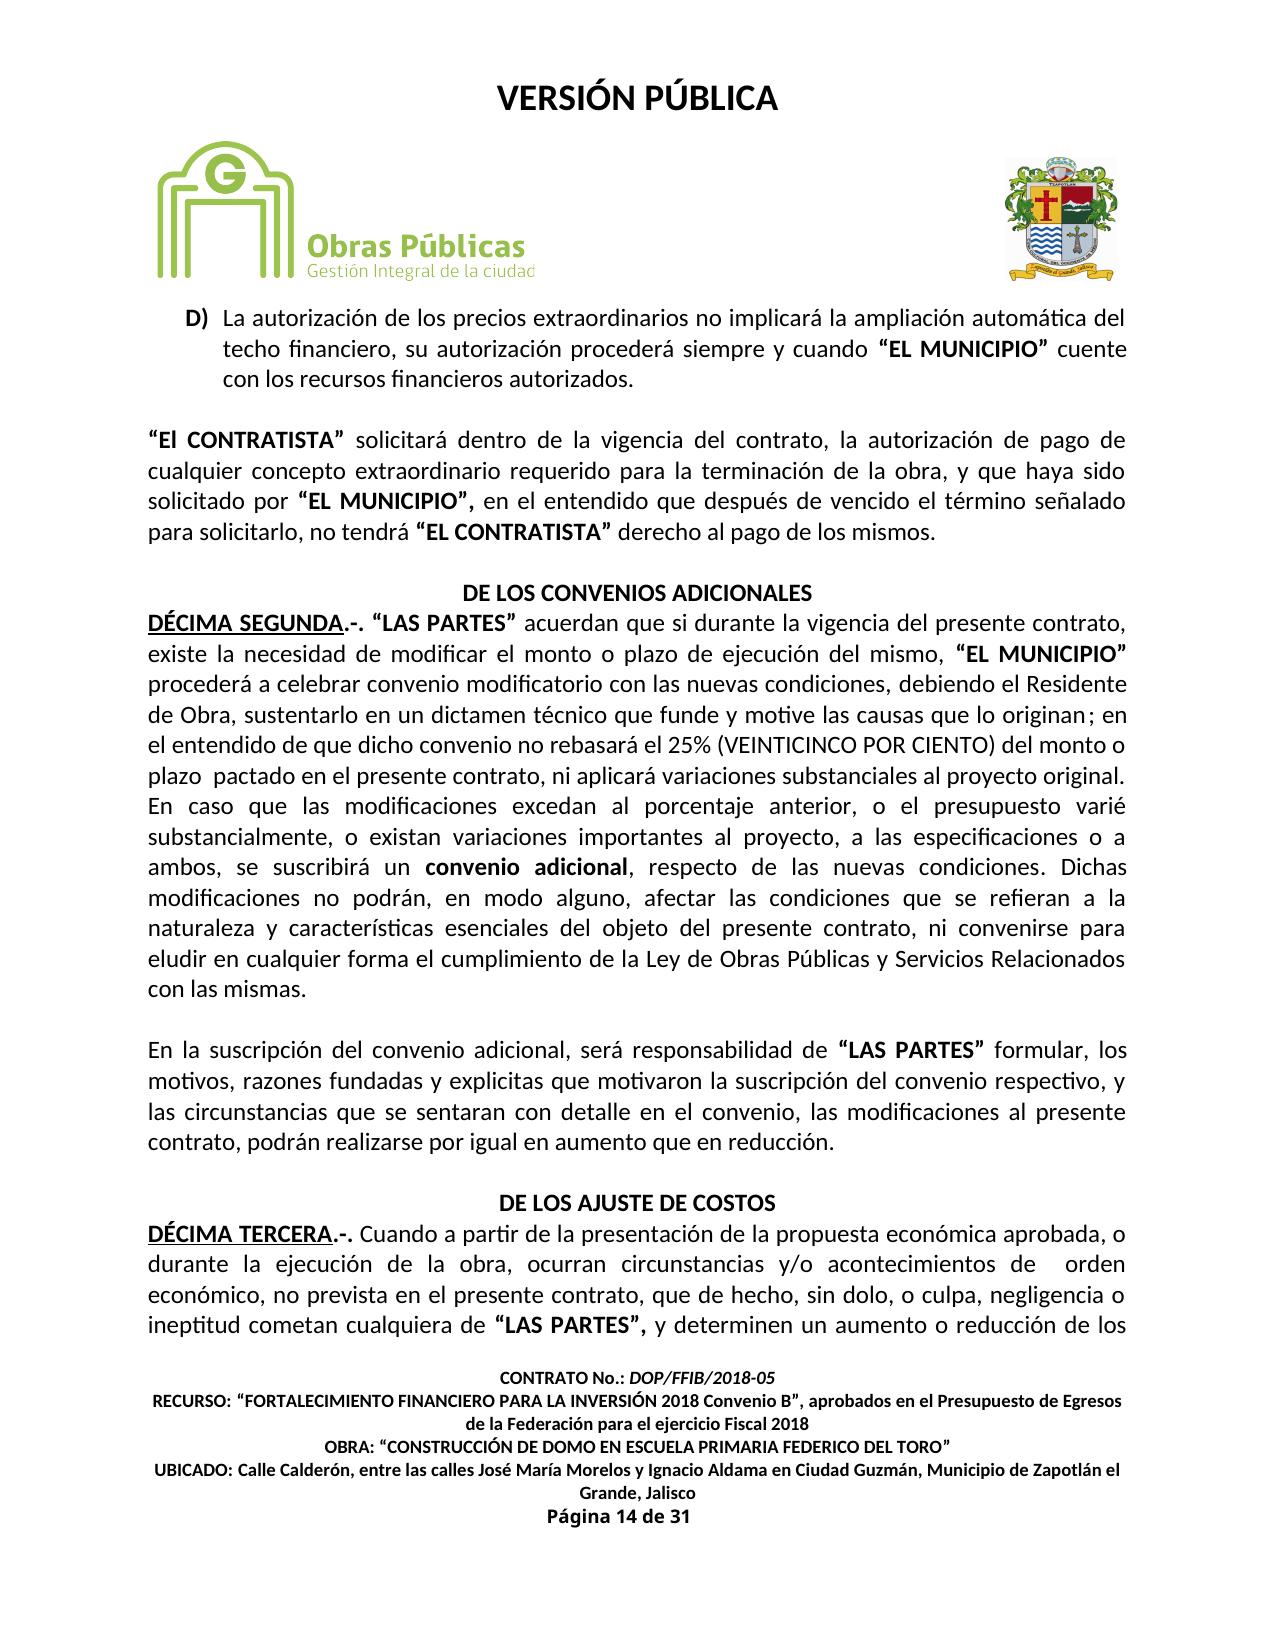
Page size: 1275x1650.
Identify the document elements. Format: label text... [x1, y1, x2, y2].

picture [1005, 157, 1118, 281]
picture [157, 141, 535, 281]
text DÉCIMA SEGUNDA.-. “LAS PARTES” acuerdan que si durante la vigencia del presente contrato, existe la necesidad de modificar el monto o plazo de ejecución del mismo, “EL MUNICIPIO” procederá a celebrar convenio modificatorio con las nuevas condiciones, debiendo el Residente de Obra, sustentarlo en un dictamen técnico que funde y motive las causas que lo originan; en el entendido de que dicho convenio no rebasará el 25% (VEINTICINCO POR CIENTO) del monto o plazo pactado en el presente contrato, ni aplicará variaciones substanciales al proyecto original. En caso que las modificaciones excedan al porcentaje anterior, o el presupuesto varié substancialmente, o existan variaciones importantes al proyecto, a las especificaciones o a ambos, se suscribirá un convenio adicional, respecto de las nuevas condiciones. Dichas modificaciones no podrán, en modo alguno, afectar las condiciones que se refieran a la naturaleza y características esenciales del objeto del presente contrato, ni convenirse para eludir en cualquier forma el cumplimiento de la Ley de Obras Públicas y Servicios Relacionados con las mismas. [148, 607, 1127, 1004]
text DE LOS AJUSTE DE COSTOS [148, 1187, 1127, 1218]
text “El CONTRATISTA” solicitará dentro de la vigencia del contrato, la autorización de pago de cualquier concepto extraordinario requerido para la terminación de la obra, y que haya sido solicitado por “EL MUNICIPIO”, en el entendido que después de vencido el término señalado para solicitarlo, no tendrá “EL CONTRATISTA” derecho al pago de los mismos. [148, 424, 1127, 546]
list La autorización de los precios extraordinarios no implicará la ampliación automática del techo financiero, su autorización procederá siempre y cuando “EL MUNICIPIO” cuente con los recursos financieros autorizados. [185, 302, 1127, 394]
text DE LOS CONVENIOS ADICIONALES [148, 577, 1127, 607]
text En la suscripción del convenio adicional, será responsabilidad de “LAS PARTES” formular, los motivos, razones fundadas y explicitas que motivaron la suscripción del convenio respectivo, y las circunstancias que se sentaran con detalle en el convenio, las modificaciones al presente contrato, podrán realizarse por igual en aumento que en reducción. [148, 1035, 1127, 1157]
